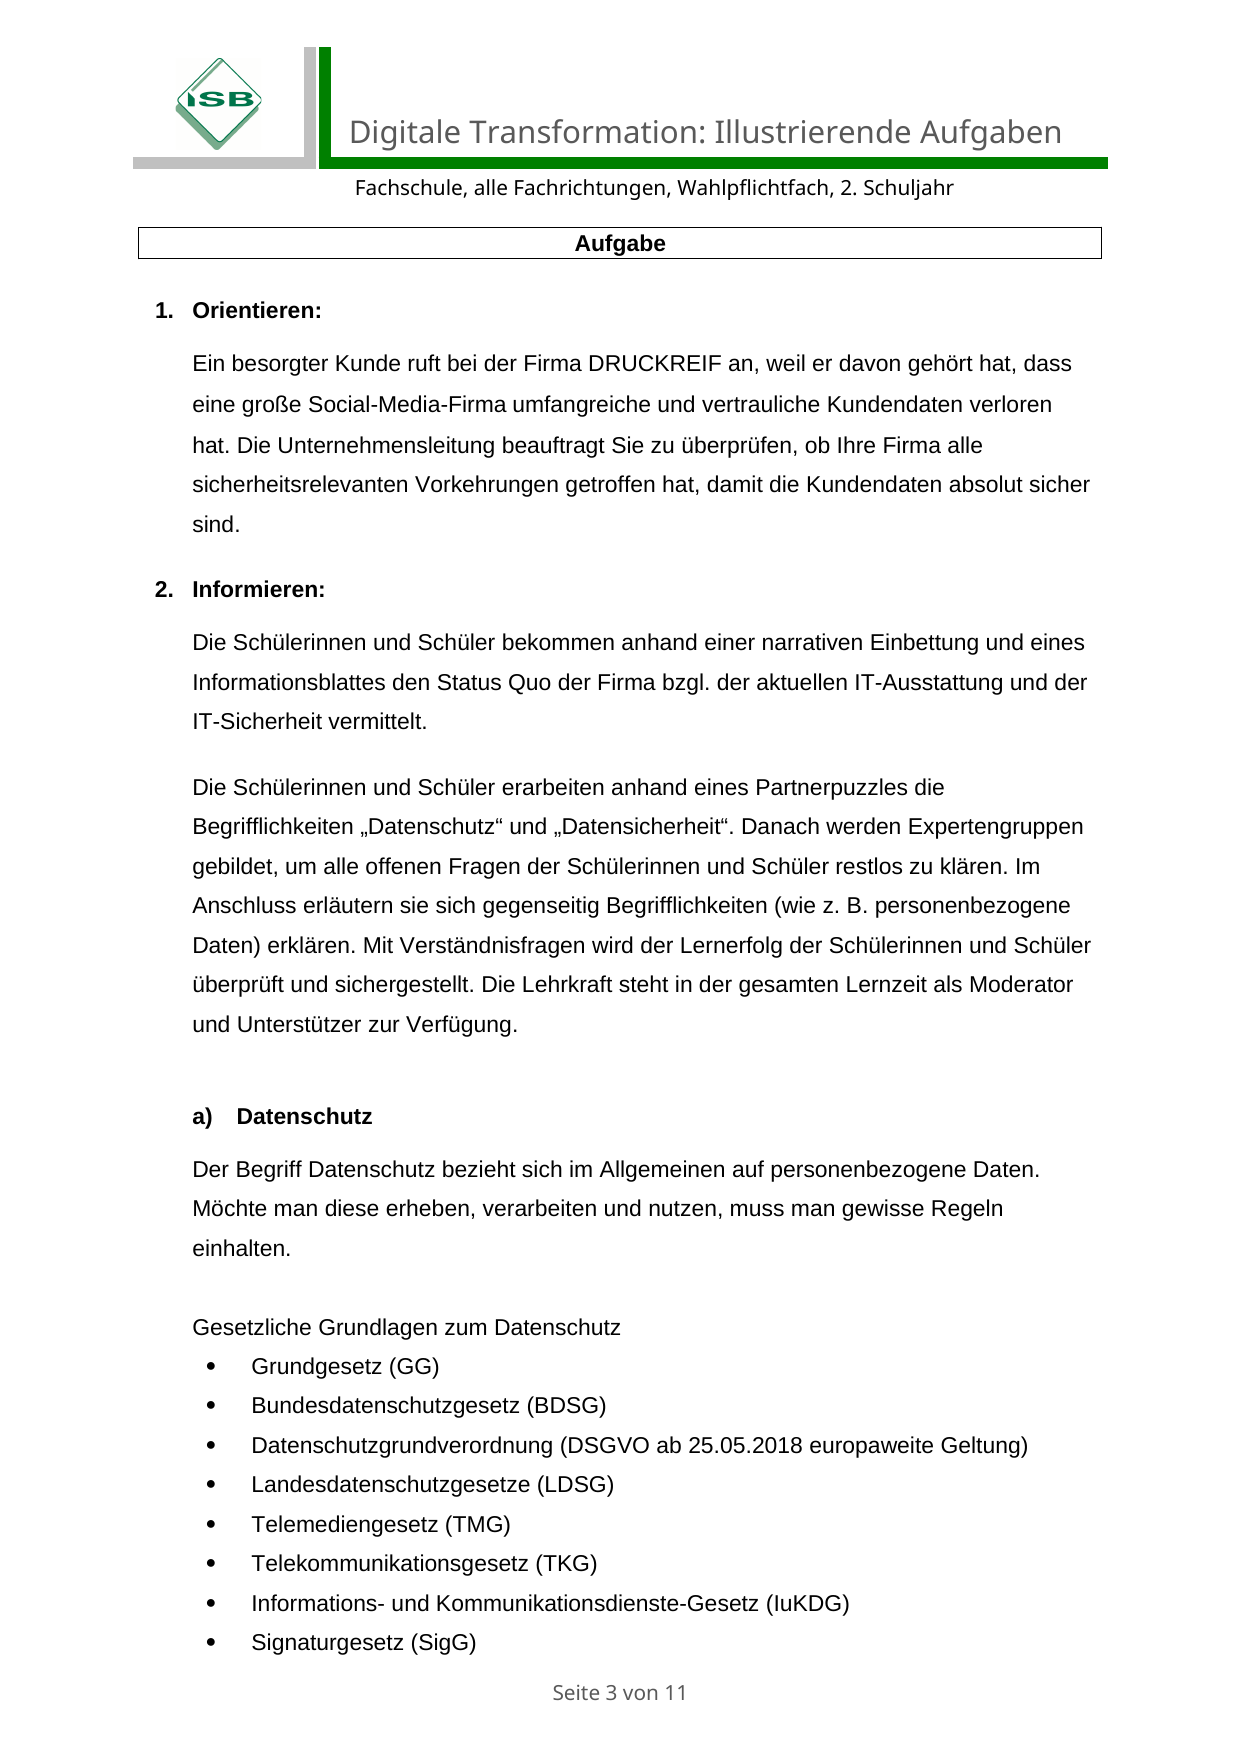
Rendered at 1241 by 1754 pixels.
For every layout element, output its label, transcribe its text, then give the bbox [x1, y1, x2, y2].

text Aufgabe [139, 228, 1101, 258]
list Telemediengesetz (TMG) [207, 1511, 1092, 1537]
list Signaturgesetz (SigG) [207, 1629, 1092, 1656]
list Telekommunikationsgesetz (TKG) [207, 1550, 1092, 1577]
list Informations- und Kommunikationsdienste-Gesetz (IuKDG) [207, 1590, 1092, 1616]
list Datenschutz [192, 1103, 1092, 1129]
text Ein besorgter Kunde ruft bei der Firma DRUCKREIF an, weil er davon gehört hat, dass eine große Social-Media-Firma umfangreiche und vertrauliche Kundendaten verloren hat. Die Unternehmensleitung beauftragt Sie zu überprüfen, ob Ihre Firma alle sicherheitsrelevanten Vorkehrungen getroffen hat, damit die Kundendaten absolut sicher sind. [192, 349, 1092, 537]
text Gesetzliche Grundlagen zum Datenschutz [148, 1313, 1092, 1340]
list Landesdatenschutzgesetze (LDSG) [207, 1471, 1092, 1498]
list Informieren: [154, 576, 1092, 603]
list Bundesdatenschutzgesetz (BDSG) [207, 1392, 1092, 1419]
list Grundgesetz (GG) [207, 1353, 1092, 1379]
text Der Begriff Datenschutz bezieht sich im Allgemeinen auf personenbezogene Daten. Möchte man diese erheben, verarbeiten und nutzen, muss man gewisse Regeln einhalten. [192, 1156, 1092, 1261]
text Die Schülerinnen und Schüler erarbeiten anhand eines Partnerpuzzles die Begrifflichkeiten „Datenschutz“ und „Datensicherheit“. Danach werden Expertengruppen gebildet, um alle offenen Fragen der Schülerinnen und Schüler restlos zu klären. Im Anschluss erläutern sie sich gegenseitig Begrifflichkeiten (wie z. B. personenbezogene Daten) erklären. Mit Verständnisfragen wird der Lernerfolg der Schülerinnen und Schüler überprüft und sichergestellt. Die Lehrkraft steht in der gesamten Lernzeit als Moderator und Unterstützer zur Verfügung. [192, 774, 1092, 1037]
list Datenschutzgrundverordnung (DSGVO ab 25.05.2018 europaweite Geltung) [207, 1432, 1092, 1458]
list Orientieren: [155, 297, 1092, 323]
text Die Schülerinnen und Schüler bekommen anhand einer narrativen Einbettung und eines Informationsblattes den Status Quo der Firma bzgl. der aktuellen IT-Ausstattung und der IT-Sicherheit vermittelt. [192, 629, 1092, 734]
picture [175, 58, 262, 150]
